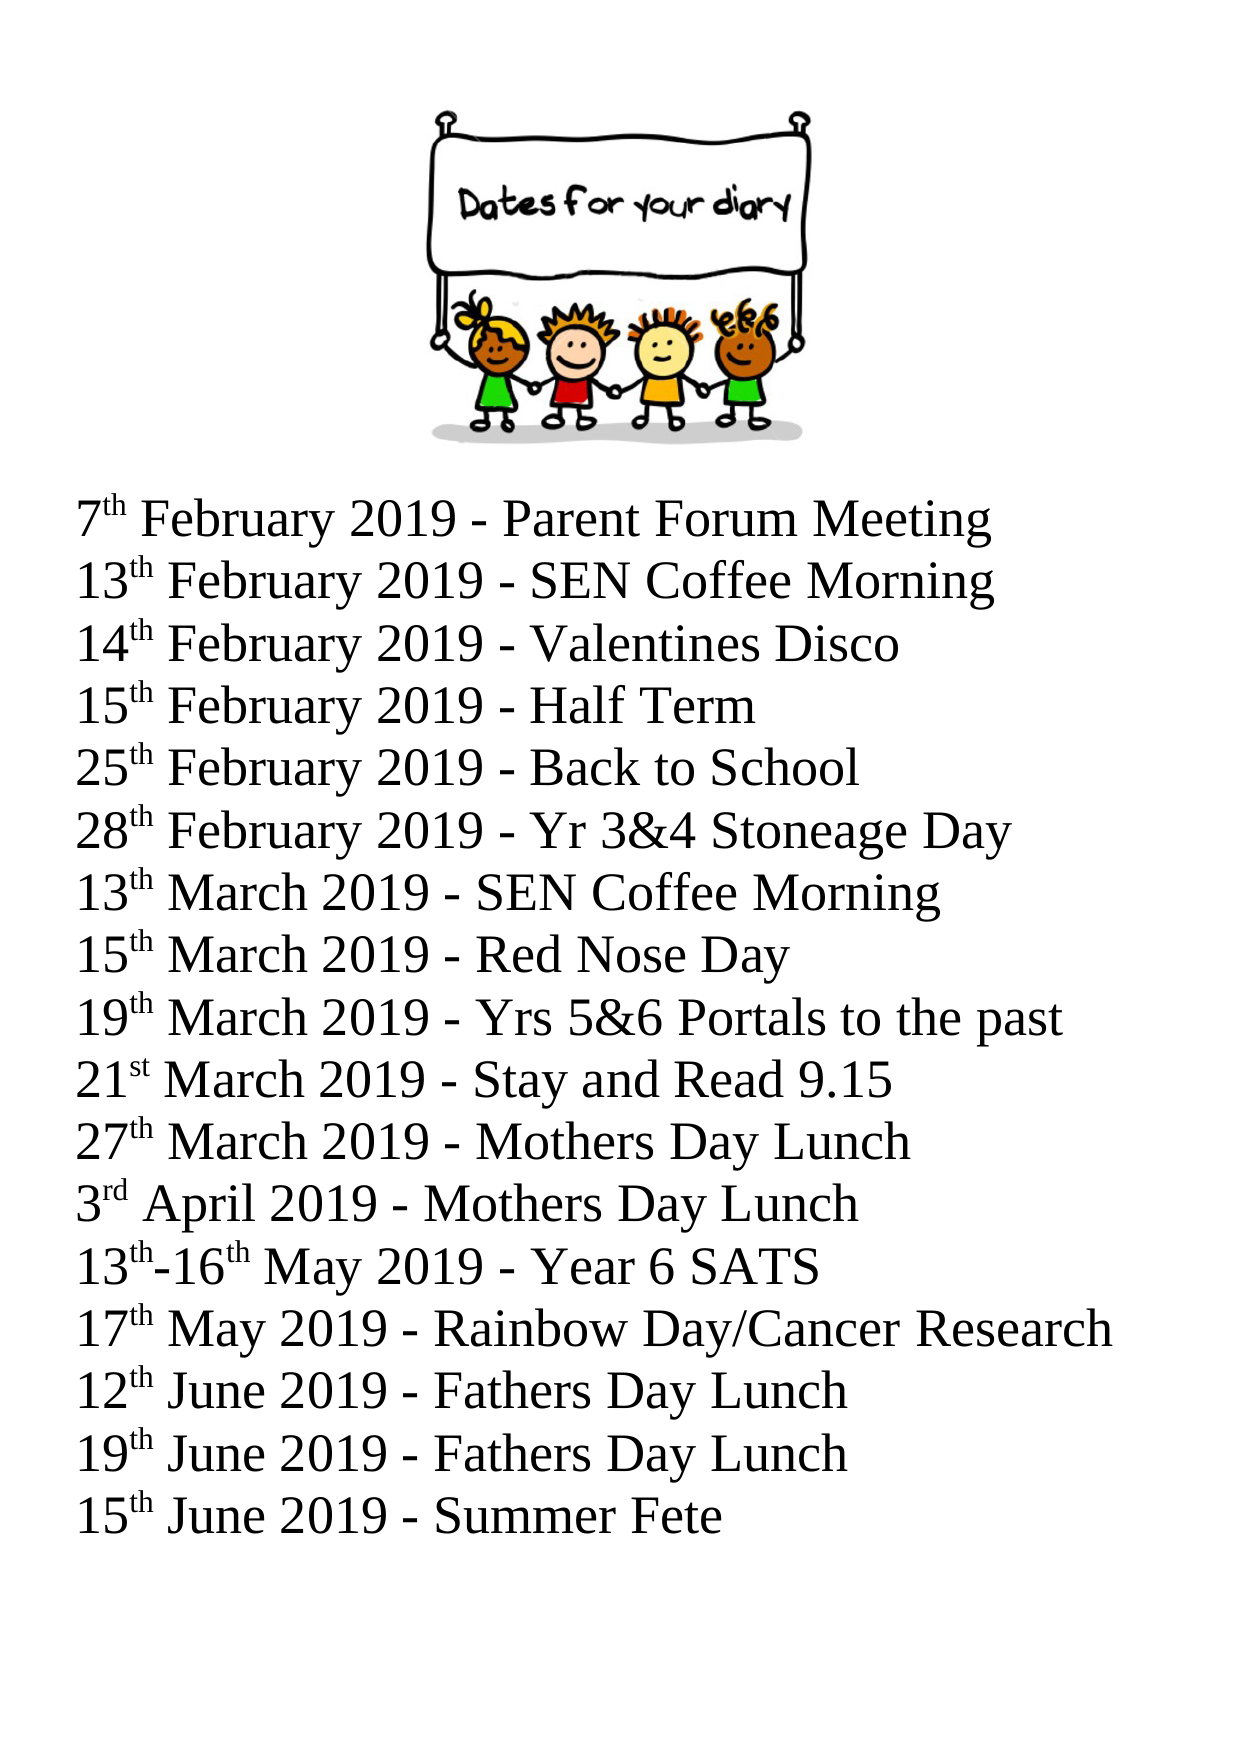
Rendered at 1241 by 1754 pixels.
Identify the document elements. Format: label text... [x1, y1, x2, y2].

text 15th June 2019 - Summer Fete [75, 1483, 1165, 1545]
text 13th March 2019 - SEN Coffee Morning [75, 860, 1165, 922]
text 3rd April 2019 - Mothers Day Lunch [75, 1171, 1165, 1233]
text 13th February 2019 - SEN Coffee Morning [75, 548, 1165, 611]
text 28th February 2019 - Yr 3&4 Stoneage Day [75, 797, 1165, 860]
text 7th February 2019 - Parent Forum Meeting [75, 486, 1165, 548]
text 15th March 2019 - Red Nose Day [75, 922, 1165, 984]
text 12th June 2019 - Fathers Day Lunch [75, 1358, 1165, 1420]
text 17th May 2019 - Rainbow Day/Cancer Research [75, 1296, 1165, 1358]
text 19th June 2019 - Fathers Day Lunch [75, 1420, 1165, 1483]
text 15th February 2019 - Half Term [75, 673, 1165, 735]
text 13th-16th May 2019 - Year 6 SATS [75, 1233, 1165, 1296]
text 21st March 2019 - Stay and Read 9.15 [75, 1047, 1165, 1109]
text 19th March 2019 - Yrs 5&6 Portals to the past [75, 984, 1165, 1047]
text 27th March 2019 - Mothers Day Lunch [75, 1109, 1165, 1171]
text 25th February 2019 - Back to School [75, 735, 1165, 797]
text 14th February 2019 - Valentines Disco [75, 611, 1165, 673]
